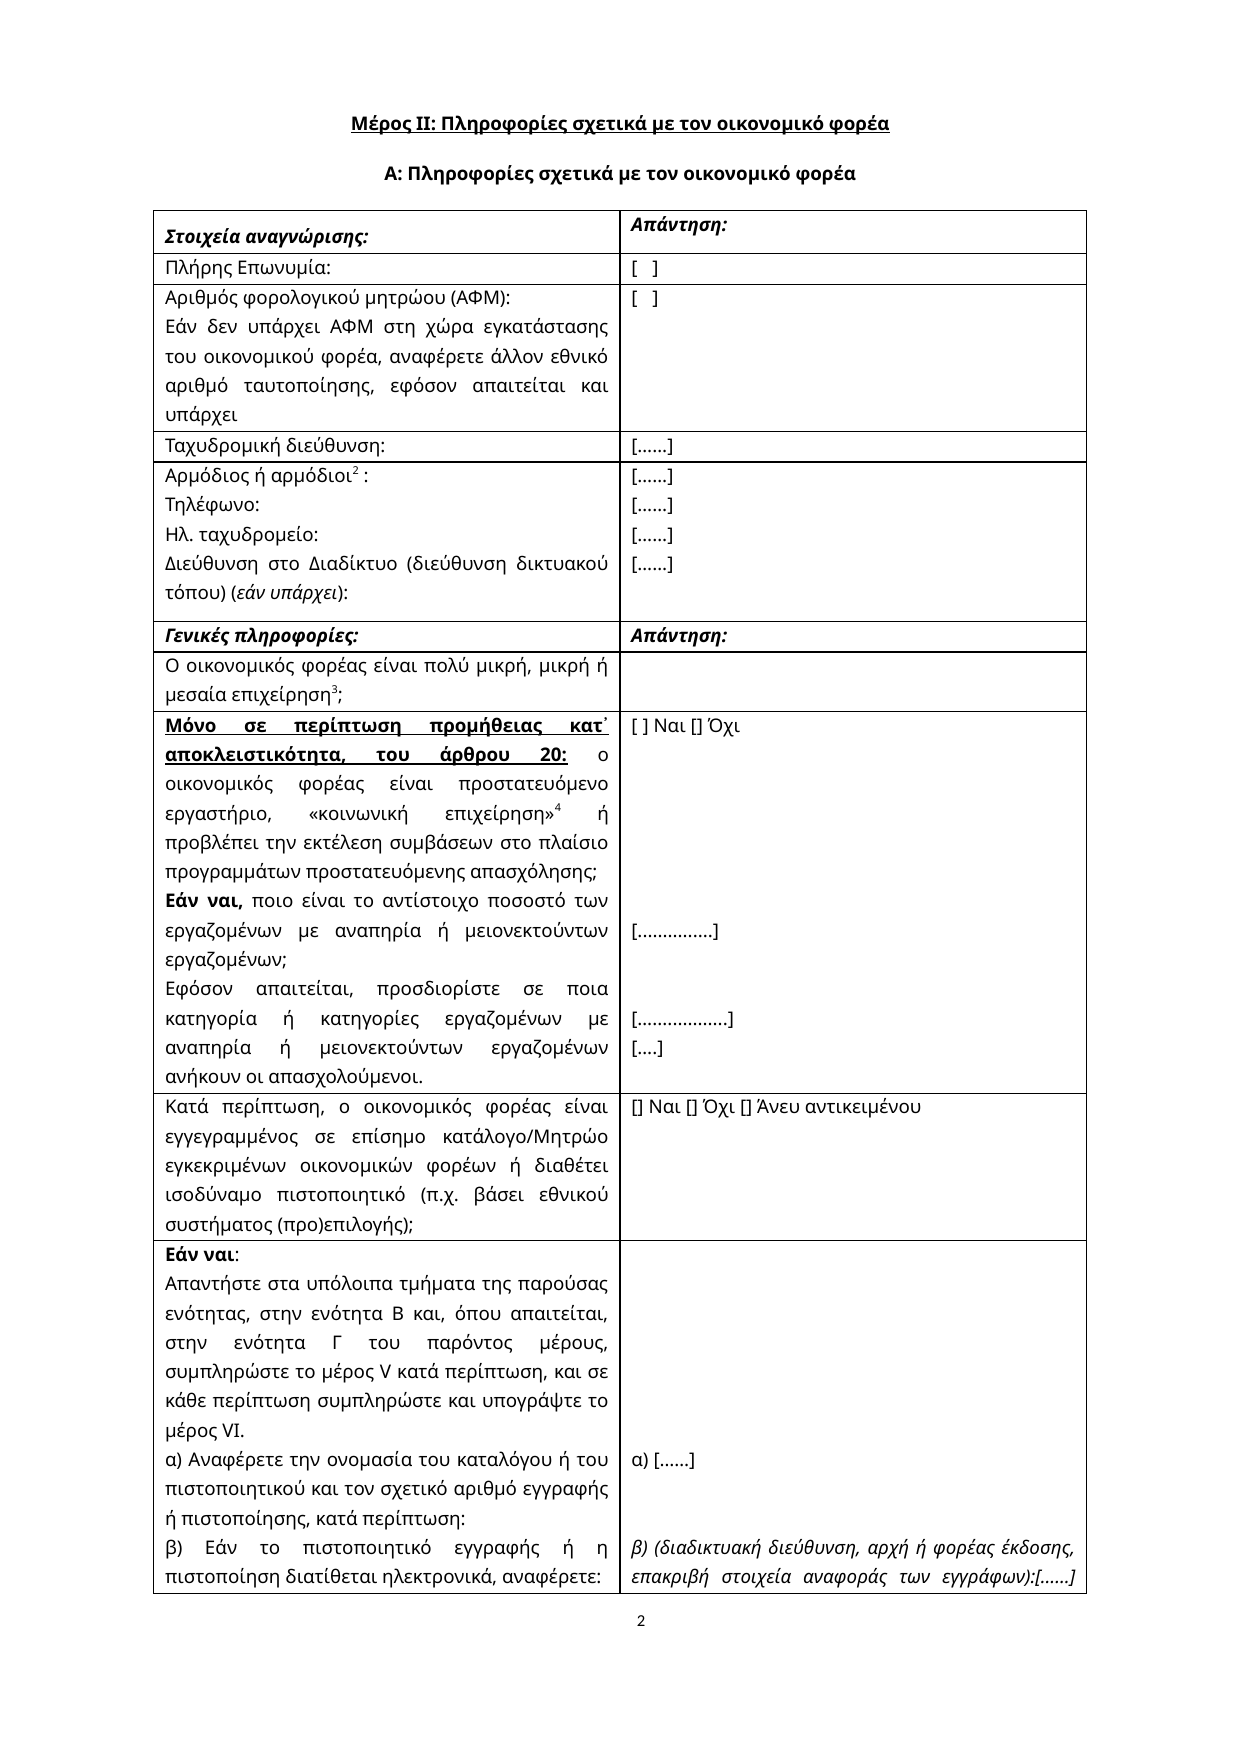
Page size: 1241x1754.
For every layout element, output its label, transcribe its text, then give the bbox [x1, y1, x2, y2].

text Α: Πληροφορίες σχετικά με τον οικονομικό φορέα [159, 160, 1081, 186]
table_cell Αριθμός φορολογικού μητρώου (ΑΦΜ): Εάν δεν υπάρχει ΑΦΜ στη χώρα εγκατάστασης του οικονομικού φορέα, αναφέρετε άλλον εθνικό αριθμό ταυτοποίησης, εφόσον απαιτείται και υπάρχει [154, 285, 619, 431]
text Μέρος II: Πληροφορίες σχετικά με τον οικονομικό φορέα [159, 110, 1081, 135]
table_cell [621, 653, 1086, 711]
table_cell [621, 1241, 1086, 1593]
table_cell [ ] Ναι [] Όχι [...............] […...............] [….] [621, 712, 1086, 1093]
table_cell Ταχυδρομική διεύθυνση: [154, 432, 619, 461]
table_cell Αρμόδιος ή αρμόδιοι : Τηλέφωνο: Ηλ. ταχυδρομείο: Διεύθυνση στο Διαδίκτυο (διεύθυνση δικτυακού τόπου) (εάν υπάρχει): [154, 463, 619, 621]
table_cell [……] [……] [……] [……] [621, 463, 1086, 621]
table_cell Ο οικονομικός φορέας είναι πολύ μικρή, μικρή ή μεσαία επιχείρηση; [154, 653, 619, 711]
table_cell Μόνο σε περίπτωση προμήθειας κατ᾽ αποκλειστικότητα, του άρθρου 20: ο οικονομικός φορέας είναι προστατευόμενο εργαστήριο, «κοινωνική επιχείρηση» ή προβλέπει την εκτέλεση συμβάσεων στο πλαίσιο προγραμμάτων προστατευόμενης απασχόλησης; Εάν ναι, ποιο είναι το αντίστοιχο ποσοστό των εργαζομένων με αναπηρία ή μειονεκτούντων εργαζομένων; Εφόσον απαιτείται, προσδιορίστε σε ποια κατηγορία ή κατηγορίες εργαζομένων με αναπηρία ή μειονεκτούντων εργαζομένων ανήκουν οι απασχολούμενοι. [154, 712, 619, 1093]
table_header Στοιχεία αναγνώρισης: [154, 211, 619, 253]
table_cell [] Ναι [] Όχι [] Άνευ αντικειμένου [621, 1094, 1086, 1240]
table_cell Απάντηση: [621, 622, 1086, 651]
table_cell Πλήρης Επωνυμία: [154, 254, 619, 283]
table_cell [ ] [621, 254, 1086, 283]
table_cell Γενικές πληροφορίες: [154, 622, 619, 651]
table_cell [……] [621, 432, 1086, 461]
table_header Απάντηση: [621, 211, 1086, 253]
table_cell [154, 1241, 619, 1593]
table_cell [ ] [621, 285, 1086, 431]
table_cell Κατά περίπτωση, ο οικονομικός φορέας είναι εγγεγραμμένος σε επίσημο κατάλογο/Μητρώο εγκεκριμένων οικονομικών φορέων ή διαθέτει ισοδύναμο πιστοποιητικό (π.χ. βάσει εθνικού συστήματος (προ)επιλογής); [154, 1094, 619, 1240]
